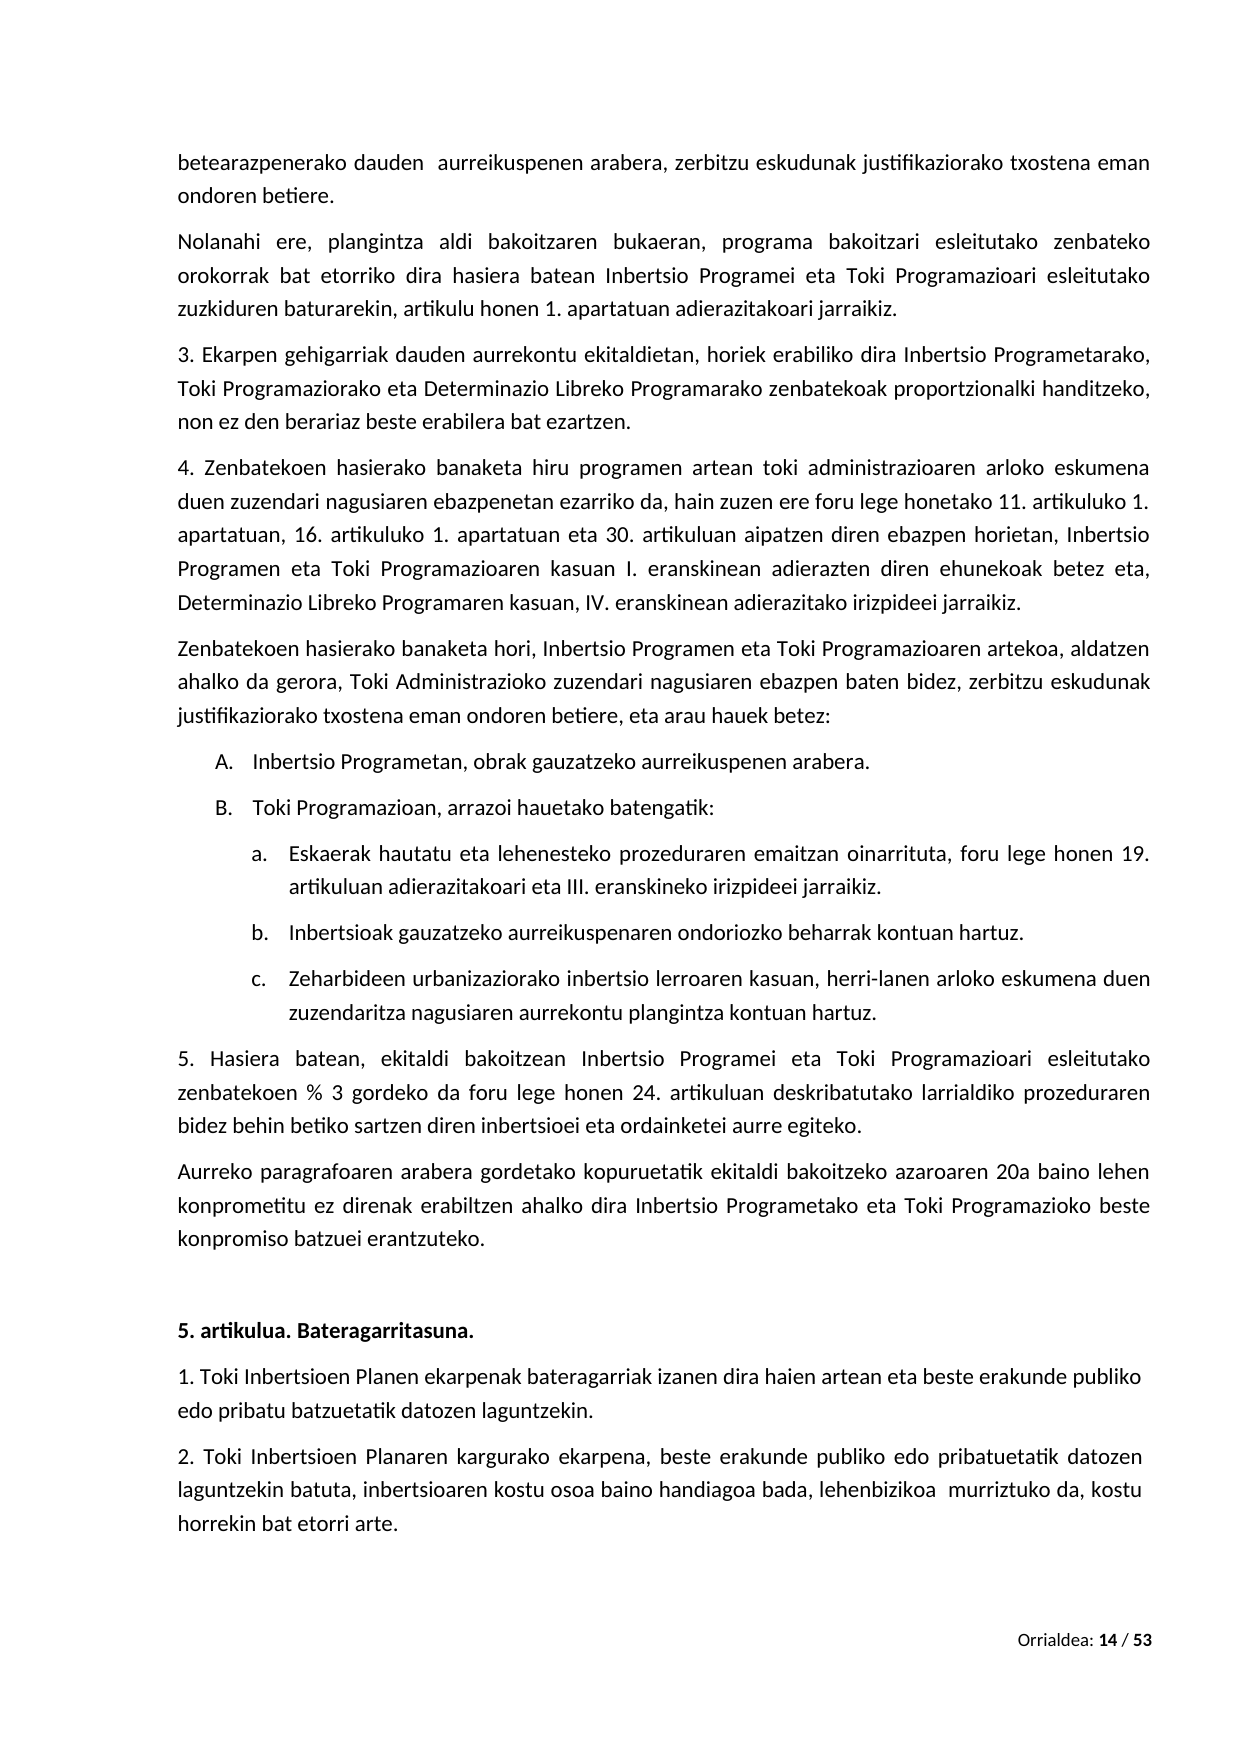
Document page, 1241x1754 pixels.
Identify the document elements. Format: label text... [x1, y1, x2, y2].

list Eskaerak hautatu eta lehenesteko prozeduraren emaitzan oinarrituta, foru lege honen 19. artikuluan adierazitakoari eta III. eranskineko irizpideei jarraikiz. [251, 839, 1152, 901]
text Aurreko paragrafoaren arabera gordetako kopuruetatik ekitaldi bakoitzeko azaroaren 20a baino lehen konprometitu ez direnak erabiltzen ahalko dira Inbertsio Programetako eta Toki Programazioko beste konpromiso batzuei erantzuteko. [177, 1157, 1152, 1252]
text Nolanahi ere, plangintza aldi bakoitzaren bukaeran, programa bakoitzari esleitutako zenbateko orokorrak bat etorriko dira hasiera batean Inbertsio Programei eta Toki Programazioari esleitutako zuzkiduren baturarekin, artikulu honen 1. apartatuan adierazitakoari jarraikiz. [177, 227, 1152, 322]
text 4. Zenbatekoen hasierako banaketa hiru programen artean toki administrazioaren arloko eskumena duen zuzendari nagusiaren ebazpenetan ezarriko da, hain zuzen ere foru lege honetako 11. artikuluko 1. apartatuan, 16. artikuluko 1. apartatuan eta 30. artikuluan aipatzen diren ebazpen horietan, Inbertsio Programen eta Toki Programazioaren kasuan I. eranskinean adierazten diren ehunekoak betez eta, Determinazio Libreko Programaren kasuan, IV. eranskinean adierazitako irizpideei jarraikiz. [177, 453, 1152, 616]
list Toki Programazioan, arrazoi hauetako batengatik: [215, 793, 1152, 821]
text Zenbatekoen hasierako banaketa hori, Inbertsio Programen eta Toki Programazioaren artekoa, aldatzen ahalko da gerora, Toki Administrazioko zuzendari nagusiaren ebazpen baten bidez, zerbitzu eskudunak justifikaziorako txostena eman ondoren betiere, eta arau hauek betez: [177, 634, 1152, 729]
list 5. artikulua. Bateragarritasuna. [177, 1316, 1152, 1344]
text 2. Toki Inbertsioen Planaren kargurako ekarpena, beste erakunde publiko edo pribatuetatik datozen laguntzekin batuta, inbertsioaren kostu osoa baino handiagoa bada, lehenbizikoa murriztuko da, kostu horrekin bat etorri arte. [177, 1442, 1144, 1537]
list Inbertsioak gauzatzeko aurreikuspenaren ondoriozko beharrak kontuan hartuz. [251, 918, 1152, 947]
text 3. Ekarpen gehigarriak dauden aurrekontu ekitaldietan, horiek erabiliko dira Inbertsio Programetarako, Toki Programaziorako eta Determinazio Libreko Programarako zenbatekoak proportzionalki handitzeko, non ez den berariaz beste erabilera bat ezartzen. [177, 340, 1152, 436]
list Inbertsio Programetan, obrak gauzatzeko aurreikuspenen arabera. [215, 747, 1152, 775]
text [177, 148, 1152, 209]
text 5. Hasiera batean, ekitaldi bakoitzean Inbertsio Programei eta Toki Programazioari esleitutako zenbatekoen % 3 gordeko da foru lege honen 24. artikuluan deskribatutako larrialdiko prozeduraren bidez behin betiko sartzen diren inbertsioei eta ordainketei aurre egiteko. [177, 1044, 1152, 1139]
list Zeharbideen urbanizaziorako inbertsio lerroaren kasuan, herri-lanen arloko eskumena duen zuzendaritza nagusiaren aurrekontu plangintza kontuan hartuz. [251, 964, 1152, 1026]
text 1. Toki Inbertsioen Planen ekarpenak bateragarriak izanen dira haien artean eta beste erakunde publiko edo pribatu batzuetatik datozen laguntzekin. [177, 1362, 1144, 1424]
